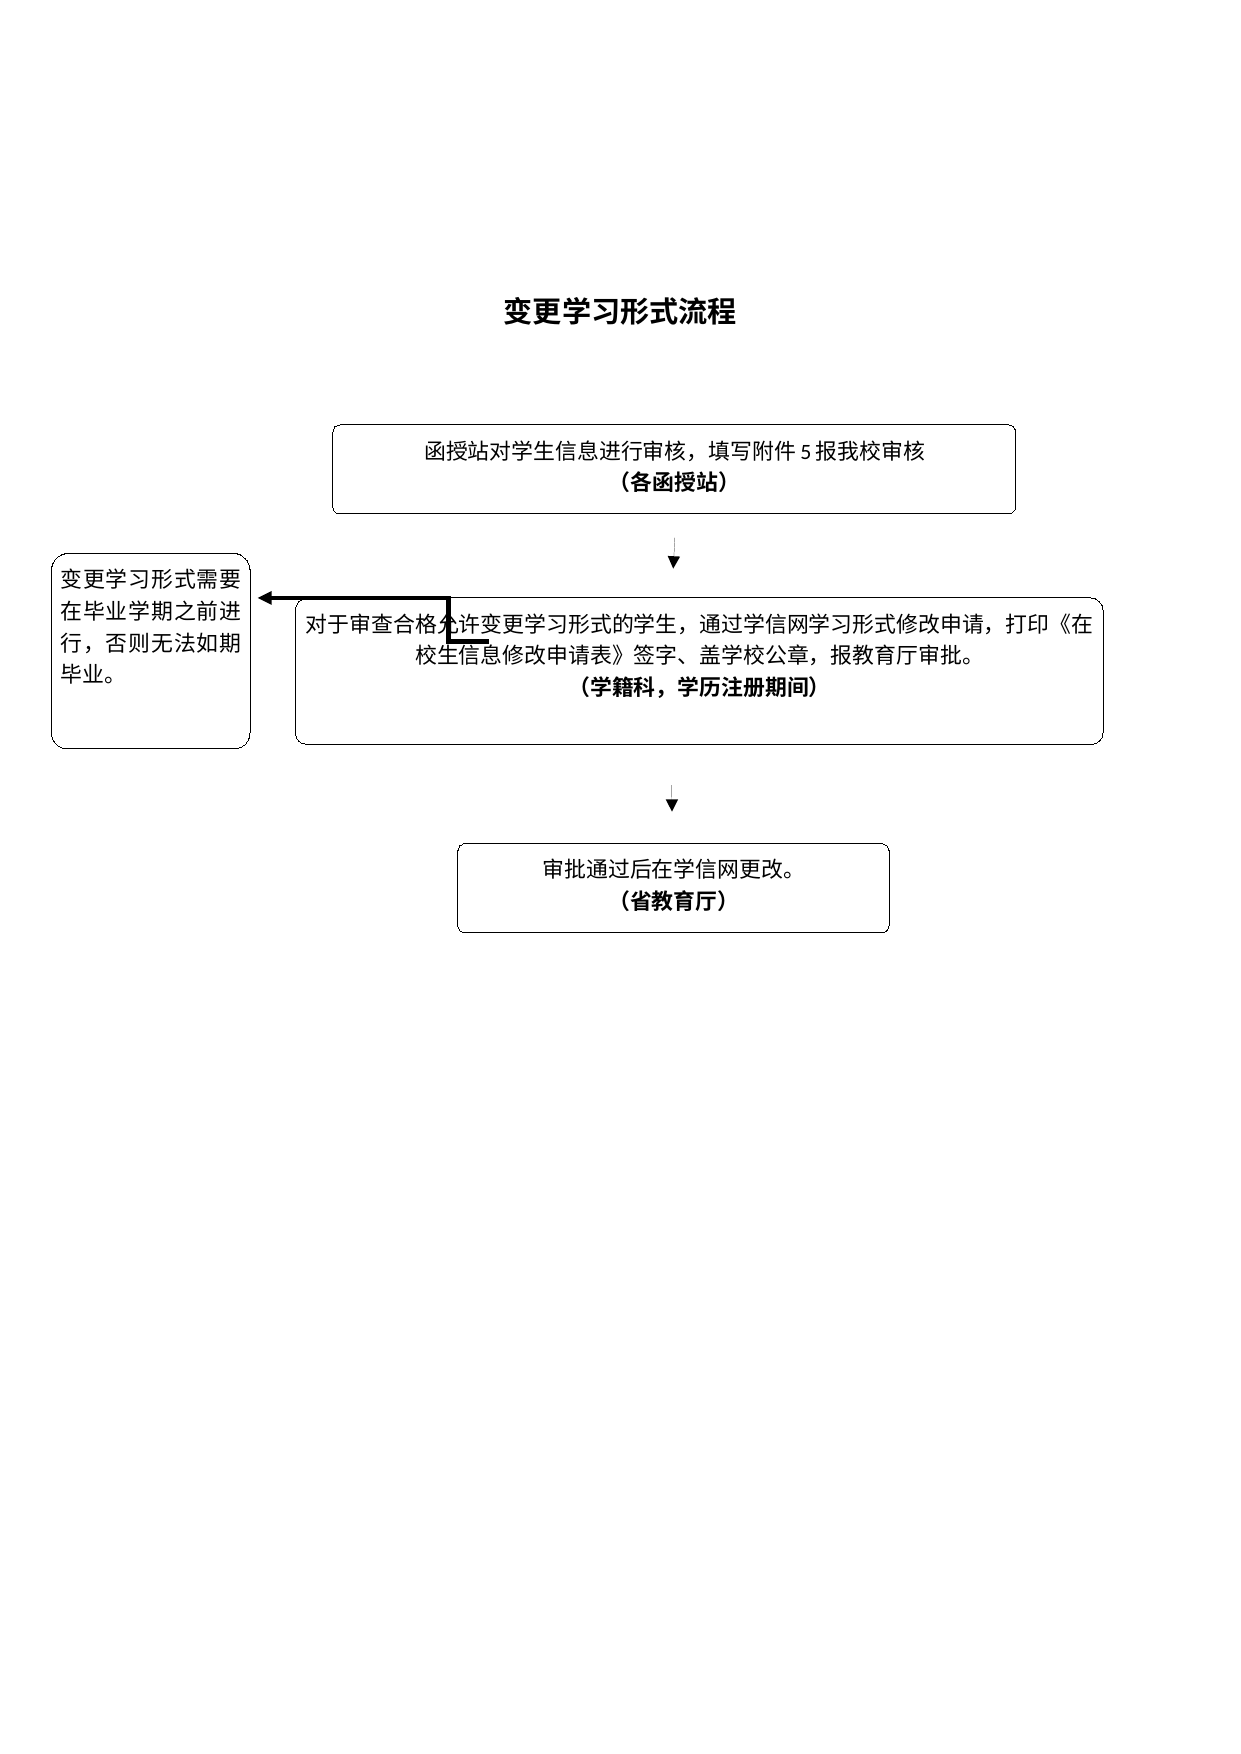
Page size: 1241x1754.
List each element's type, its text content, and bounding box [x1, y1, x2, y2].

text 变更学习形式流程 [187, 277, 1053, 342]
